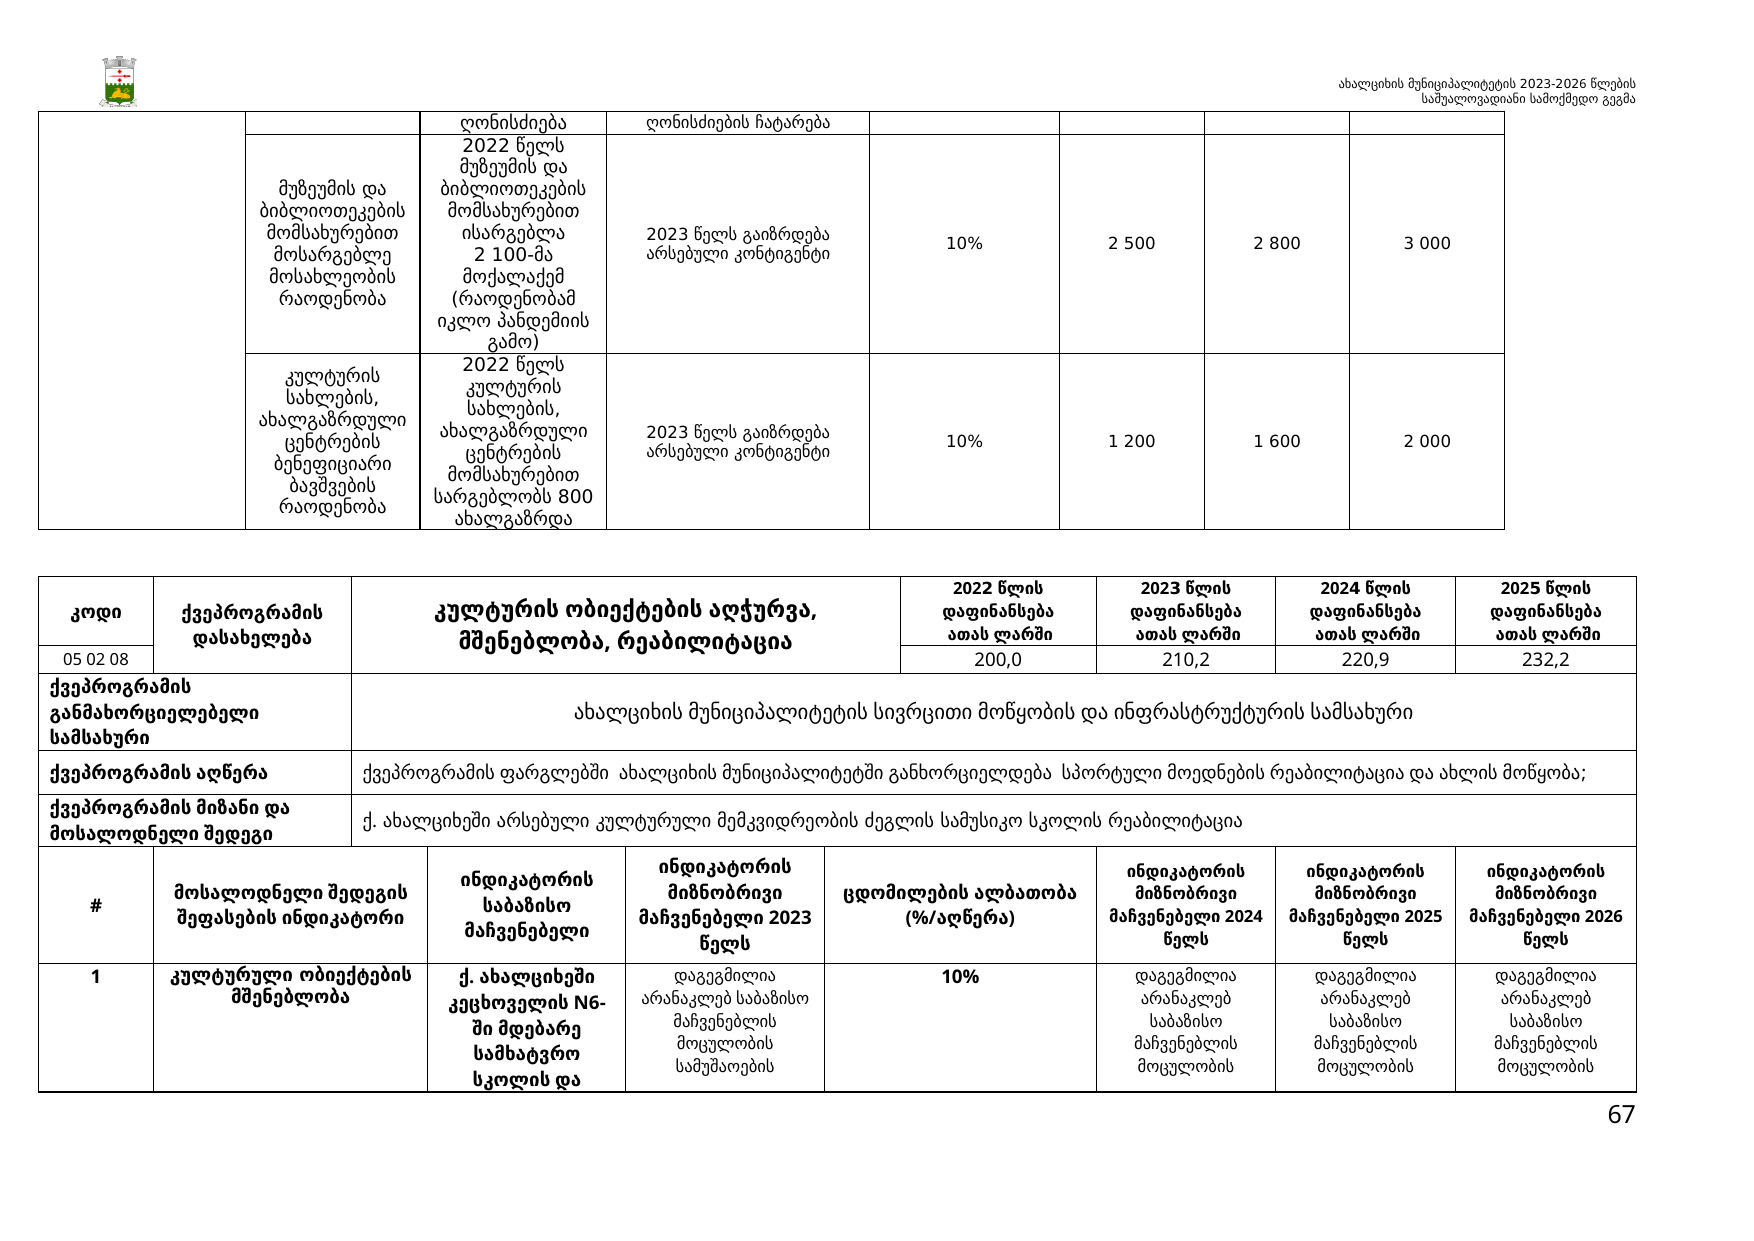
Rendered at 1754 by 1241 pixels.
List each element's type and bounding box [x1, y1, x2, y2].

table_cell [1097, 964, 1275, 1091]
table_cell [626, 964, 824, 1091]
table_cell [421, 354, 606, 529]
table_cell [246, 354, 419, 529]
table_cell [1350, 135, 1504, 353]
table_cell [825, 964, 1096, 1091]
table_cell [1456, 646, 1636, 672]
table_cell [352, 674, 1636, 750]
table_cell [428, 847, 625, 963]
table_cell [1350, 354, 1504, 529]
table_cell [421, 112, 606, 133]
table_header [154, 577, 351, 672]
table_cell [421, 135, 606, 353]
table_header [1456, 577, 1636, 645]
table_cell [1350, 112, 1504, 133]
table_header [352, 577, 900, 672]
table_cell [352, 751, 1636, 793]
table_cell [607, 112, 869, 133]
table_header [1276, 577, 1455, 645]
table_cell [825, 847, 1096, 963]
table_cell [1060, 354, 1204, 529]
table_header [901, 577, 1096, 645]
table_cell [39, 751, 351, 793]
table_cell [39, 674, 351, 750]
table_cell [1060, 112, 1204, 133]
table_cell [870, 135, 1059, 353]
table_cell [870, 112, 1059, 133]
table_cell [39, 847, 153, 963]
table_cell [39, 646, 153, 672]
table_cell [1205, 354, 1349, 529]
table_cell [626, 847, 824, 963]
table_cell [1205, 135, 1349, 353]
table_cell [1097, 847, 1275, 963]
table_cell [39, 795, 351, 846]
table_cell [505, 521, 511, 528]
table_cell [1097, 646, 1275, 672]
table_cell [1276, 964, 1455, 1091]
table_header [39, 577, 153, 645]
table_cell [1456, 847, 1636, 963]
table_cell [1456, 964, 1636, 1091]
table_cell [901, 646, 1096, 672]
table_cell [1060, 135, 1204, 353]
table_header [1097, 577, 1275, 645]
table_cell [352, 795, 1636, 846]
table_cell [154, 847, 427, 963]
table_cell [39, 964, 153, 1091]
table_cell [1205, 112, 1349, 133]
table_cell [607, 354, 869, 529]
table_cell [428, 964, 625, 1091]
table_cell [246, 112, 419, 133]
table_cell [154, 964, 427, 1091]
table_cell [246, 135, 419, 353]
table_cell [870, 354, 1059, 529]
picture [99, 56, 137, 107]
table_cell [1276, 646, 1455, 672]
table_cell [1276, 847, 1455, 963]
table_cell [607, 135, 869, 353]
